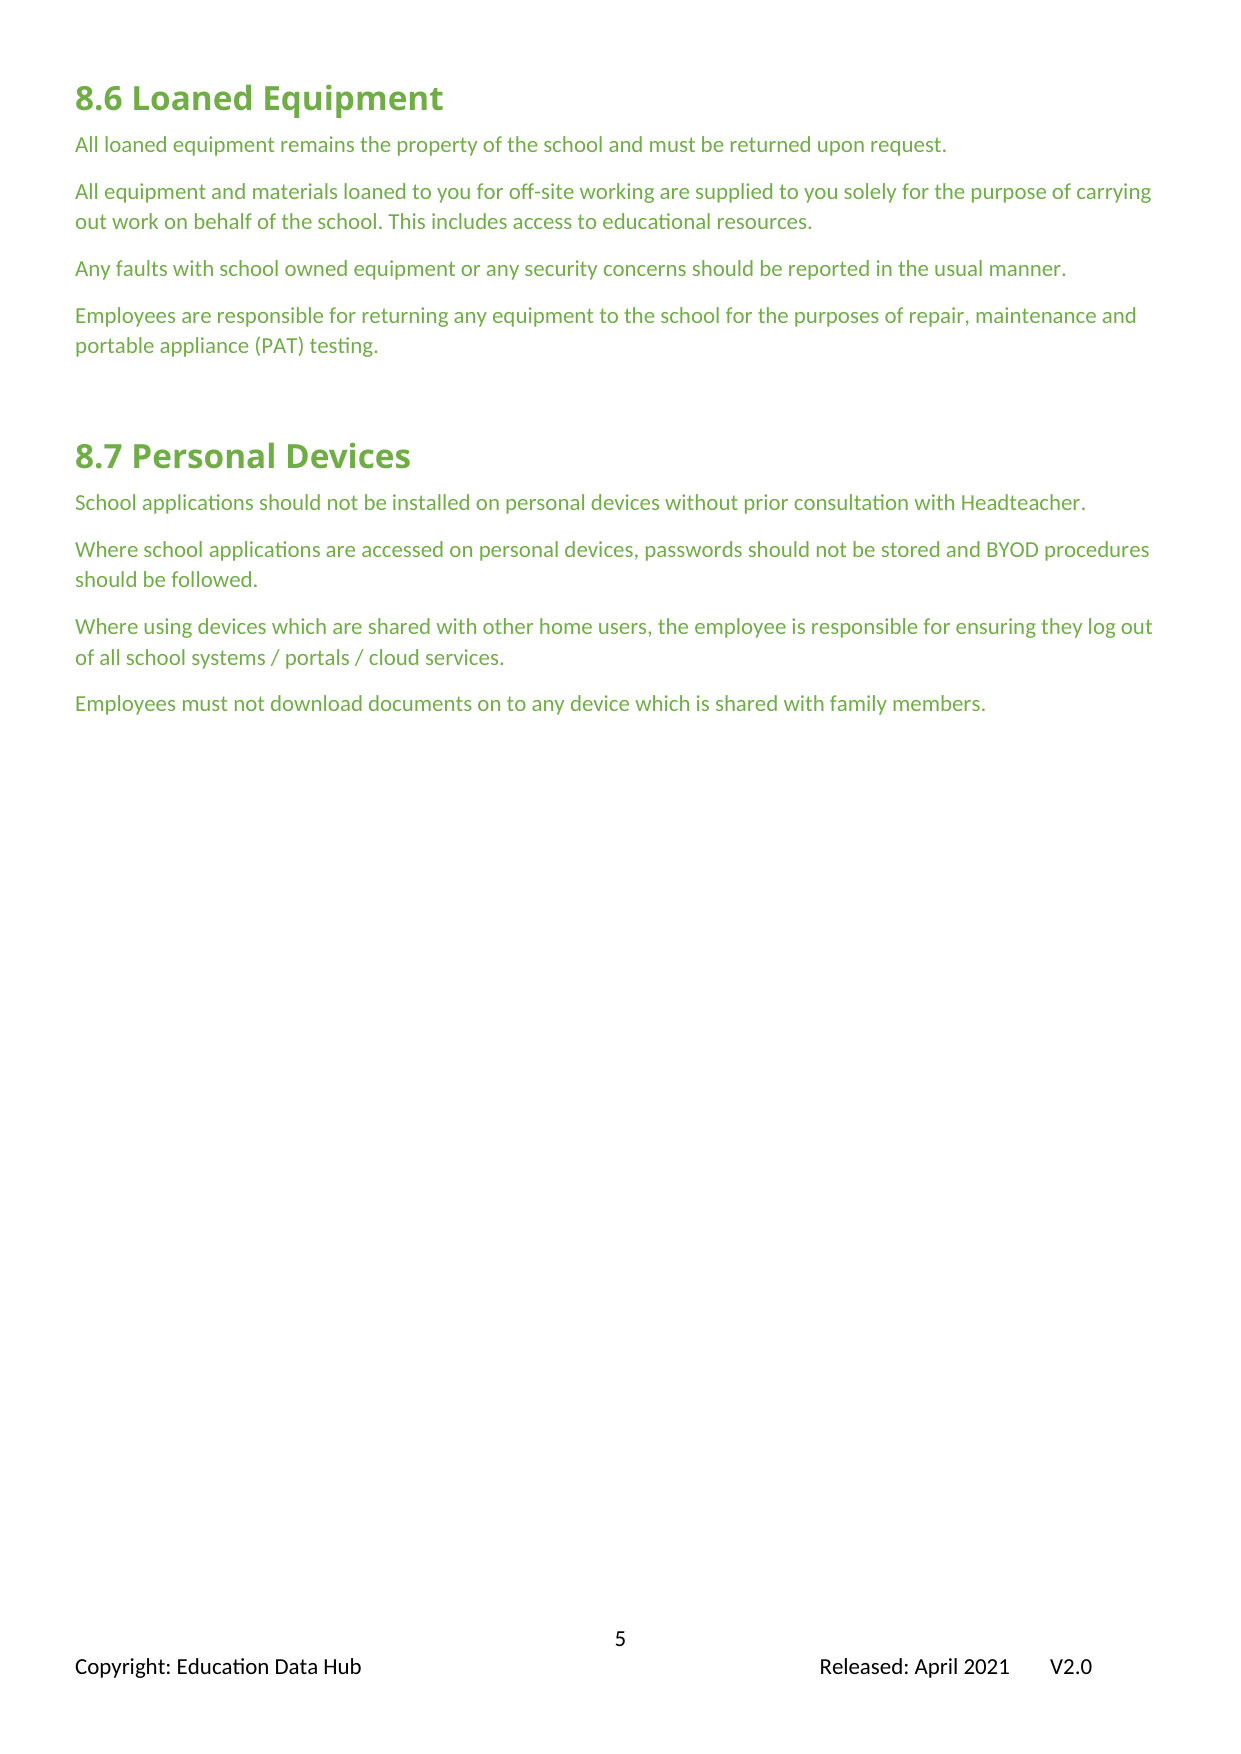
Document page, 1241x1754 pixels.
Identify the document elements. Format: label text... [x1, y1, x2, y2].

text Any faults with school owned equipment or any security concerns should be reported in the usual manner. [75, 254, 1165, 282]
text Employees are responsible for returning any equipment to the school for the purposes of repair, maintenance and portable appliance (PAT) testing. [75, 301, 1165, 359]
text Where school applications are accessed on personal devices, passwords should not be stored and BYOD procedures should be followed. [75, 535, 1165, 594]
text All loaned equipment remains the property of the school and must be returned upon request. [75, 130, 1165, 158]
text All equipment and materials loaned to you for off-site working are supplied to you solely for the purpose of carrying out work on behalf of the school. This includes access to educational resources. [75, 177, 1165, 235]
subtitle 8.7 Personal Devices [75, 433, 1165, 479]
subtitle 8.6 Loaned Equipment [75, 75, 1165, 120]
text School applications should not be installed on personal devices without prior consultation with Headteacher. [75, 488, 1165, 517]
text Employees must not download documents on to any device which is shared with family members. [75, 689, 1165, 718]
text Where using devices which are shared with other home users, the employee is responsible for ensuring they log out of all school systems / portals / cloud services. [75, 612, 1165, 671]
